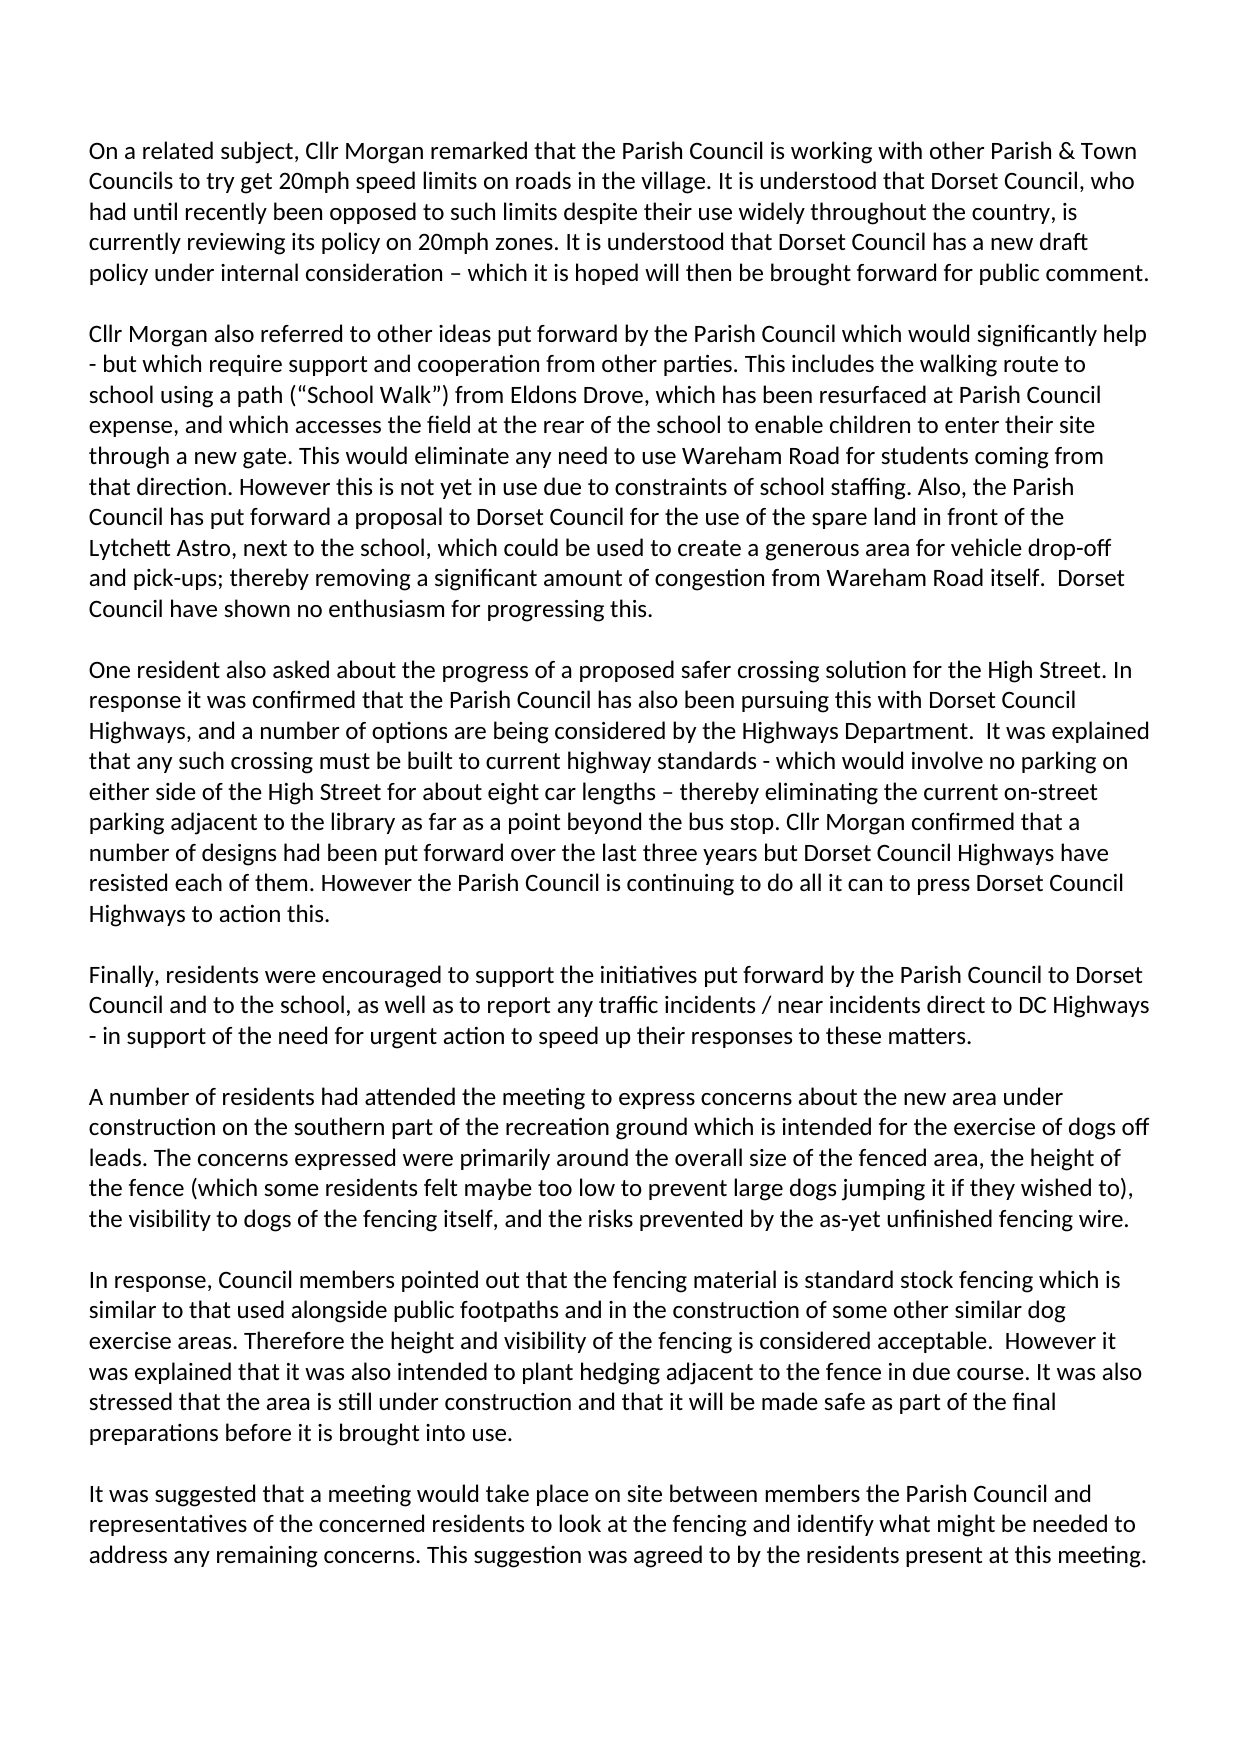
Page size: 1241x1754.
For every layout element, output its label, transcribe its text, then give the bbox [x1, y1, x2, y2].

text A number of residents had attended the meeting to express concerns about the new area under construction on the southern part of the recreation ground which is intended for the exercise of dogs off leads. The concerns expressed were primarily around the overall size of the fenced area, the height of the fence (which some residents felt maybe too low to prevent large dogs jumping it if they wished to), the visibility to dogs of the fencing itself, and the risks prevented by the as-yet unfinished fencing wire. [89, 1081, 1152, 1234]
text In response, Council members pointed out that the fencing material is standard stock fencing which is similar to that used alongside public footpaths and in the construction of some other similar dog exercise areas. Therefore the height and visibility of the fencing is considered acceptable. However it was explained that it was also intended to plant hedging adjacent to the fence in due course. It was also stressed that the area is still under construction and that it will be made safe as part of the final preparations before it is brought into use. [89, 1264, 1152, 1447]
text Cllr Morgan also referred to other ideas put forward by the Parish Council which would significantly help - but which require support and cooperation from other parties. This includes the walking route to school using a path (“School Walk”) from Eldons Drove, which has been resurfaced at Parish Council expense, and which accesses the field at the rear of the school to enable children to enter their site through a new gate. This would eliminate any need to use Wareham Road for students coming from that direction. However this is not yet in use due to constraints of school staffing. Also, the Parish Council has put forward a proposal to Dorset Council for the use of the spare land in front of the Lytchett Astro, next to the school, which could be used to create a generous area for vehicle drop-off and pick-ups; thereby removing a significant amount of congestion from Wareham Road itself. Dorset Council have shown no enthusiasm for progressing this. [89, 318, 1152, 623]
text It was suggested that a meeting would take place on site between members the Parish Council and representatives of the concerned residents to look at the fencing and identify what might be needed to address any remaining concerns. This suggestion was agreed to by the residents present at this meeting. [89, 1478, 1152, 1569]
text On a related subject, Cllr Morgan remarked that the Parish Council is working with other Parish & Town Councils to try get 20mph speed limits on roads in the village. It is understood that Dorset Council, who had until recently been opposed to such limits despite their use widely throughout the country, is currently reviewing its policy on 20mph zones. It is understood that Dorset Council has a new draft policy under internal consideration – which it is hoped will then be brought forward for public comment. [89, 135, 1152, 287]
text Finally, residents were encouraged to support the initiatives put forward by the Parish Council to Dorset Council and to the school, as well as to report any traffic incidents / near incidents direct to DC Highways - in support of the need for urgent action to speed up their responses to these matters. [89, 959, 1152, 1051]
text One resident also asked about the progress of a proposed safer crossing solution for the High Street. In response it was confirmed that the Parish Council has also been pursuing this with Dorset Council Highways, and a number of options are being considered by the Highways Department. It was explained that any such crossing must be built to current highway standards - which would involve no parking on either side of the High Street for about eight car lengths – thereby eliminating the current on-street parking adjacent to the library as far as a point beyond the bus stop. Cllr Morgan confirmed that a number of designs had been put forward over the last three years but Dorset Council Highways have resisted each of them. However the Parish Council is continuing to do all it can to press Dorset Council Highways to action this. [89, 654, 1152, 928]
